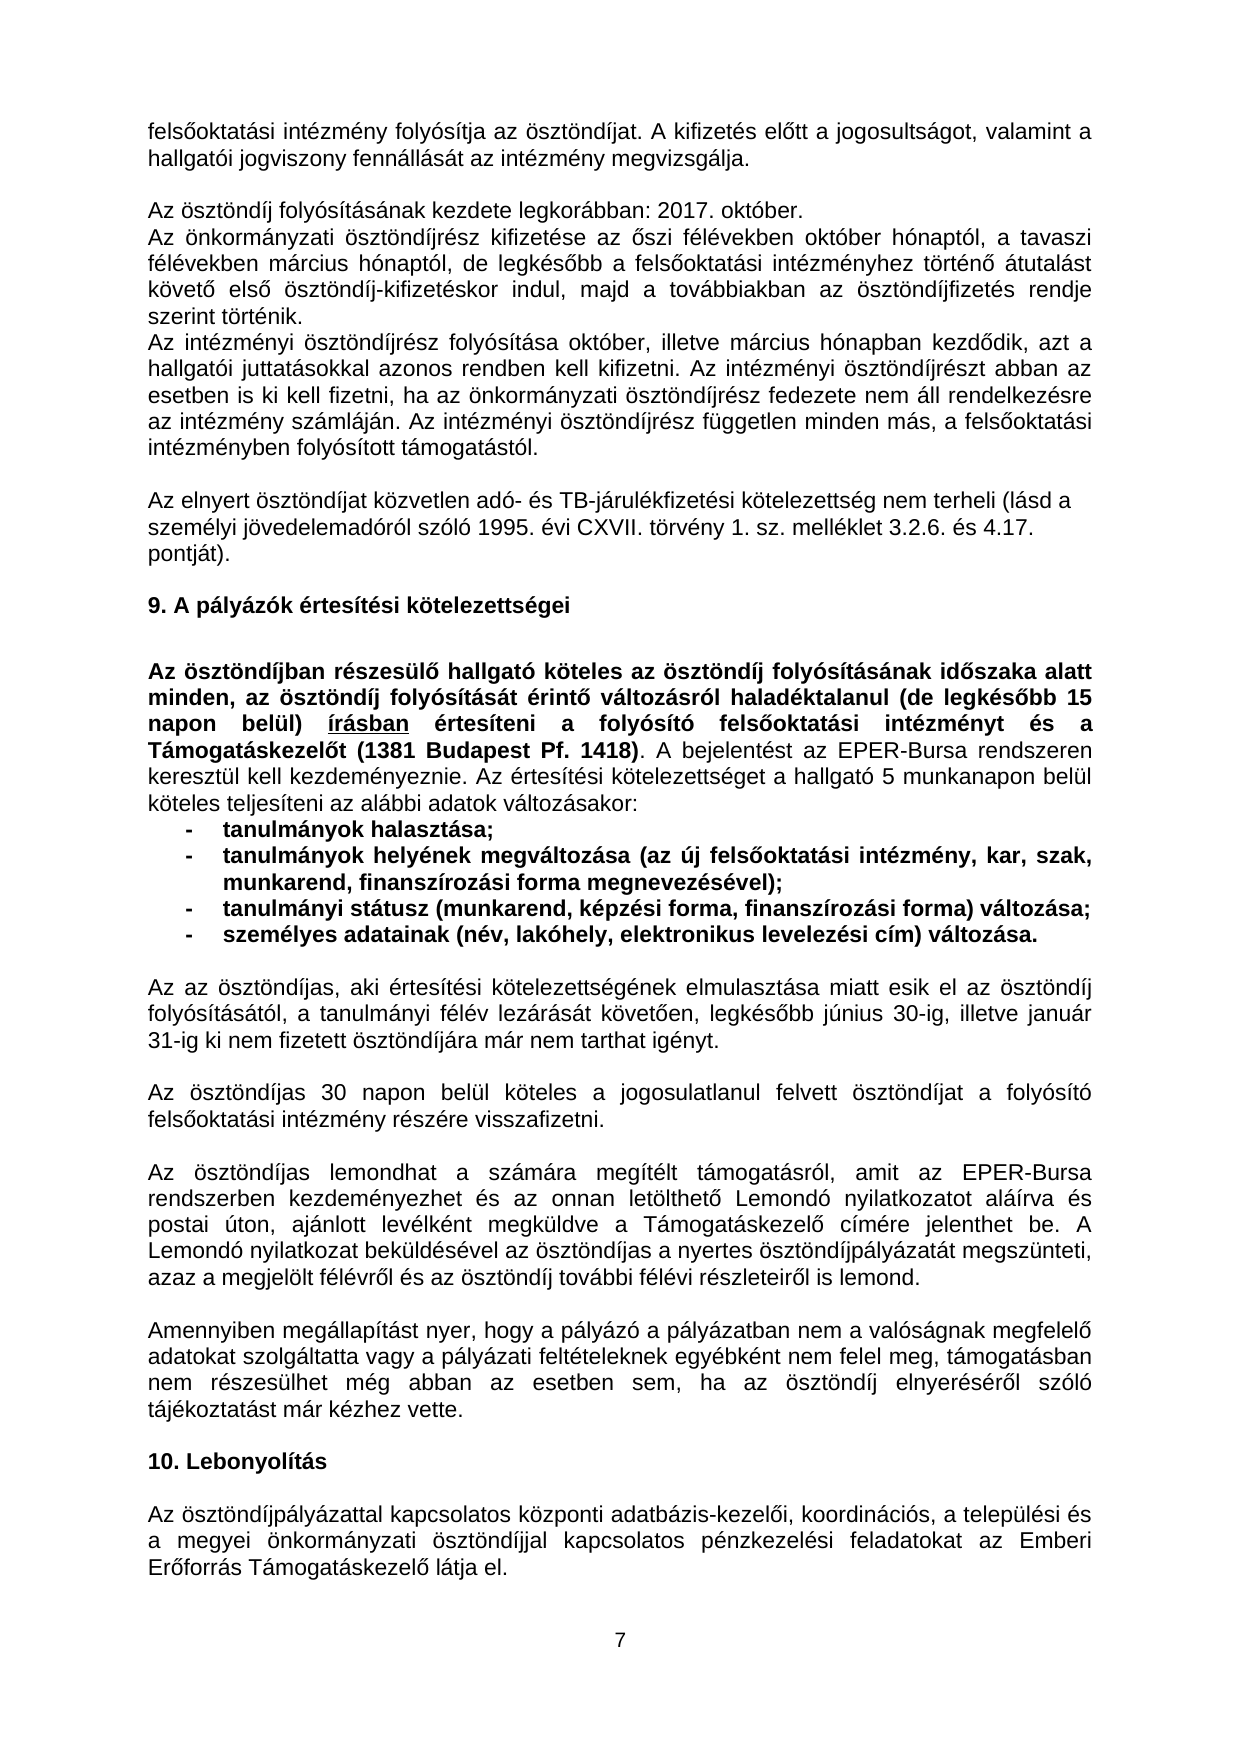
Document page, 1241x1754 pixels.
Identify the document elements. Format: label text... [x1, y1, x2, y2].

text Az ösztöndíj folyósításának kezdete legkorábban: 2017. október. [148, 197, 1092, 223]
text Az ösztöndíjban részesülő hallgató köteles az ösztöndíj folyósításának időszaka alatt minden, az ösztöndíj folyósítását érintő változásról haladéktalanul (de legkésőbb 15 napon belül) írásban értesíteni a folyósító felsőoktatási intézményt és a Támogatáskezelőt (1381 Budapest Pf. 1418). A bejelentést az EPER-Bursa rendszeren keresztül kell kezdeményeznie. Az értesítési kötelezettséget a hallgató 5 munkanapon belül köteles teljesíteni az alábbi adatok változásakor: [148, 658, 1092, 816]
text Az ösztöndíjas lemondhat a számára megítélt támogatásról, amit az EPER-Bursa rendszerben kezdeményezhet és az onnan letölthető Lemondó nyilatkozatot aláírva és postai úton, ajánlott levélként megküldve a Támogatáskezelő címére jelenthet be. A Lemondó nyilatkozat beküldésével az ösztöndíjas a nyertes ösztöndíjpályázatát megszünteti, azaz a megjelölt félévről és az ösztöndíj további félévi részleteiről is lemond. [148, 1158, 1092, 1290]
list tanulmányi státusz (munkarend, képzési forma, finanszírozási forma) változása; [185, 895, 1092, 921]
text 10. Lebonyolítás [148, 1448, 1092, 1475]
text 9. A pályázók értesítési kötelezettségei [148, 592, 1092, 619]
text Az az ösztöndíjas, aki értesítési kötelezettségének elmulasztása miatt esik el az ösztöndíj folyósításától, a tanulmányi félév lezárását követően, legkésőbb június 30-ig, illetve január 31-ig ki nem fizetett ösztöndíjára már nem tarthat igényt. [148, 974, 1092, 1053]
text Az ösztöndíjas 30 napon belül köteles a jogosulatlanul felvett ösztöndíjat a folyósító felsőoktatási intézmény részére visszafizetni. [148, 1079, 1092, 1132]
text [148, 118, 1092, 171]
text Az elnyert ösztöndíjat közvetlen adó- és TB-járulékfizetési kötelezettség nem terheli (lásd a személyi jövedelemadóról szóló 1995. évi CXVII. törvény 1. sz. melléklet 3.2.6. és 4.17. pontját). [148, 487, 1092, 566]
list személyes adatainak (név, lakóhely, elektronikus levelezési cím) változása. [185, 921, 1092, 948]
text Az önkormányzati ösztöndíjrész kifizetése az őszi félévekben október hónaptól, a tavaszi félévekben március hónaptól, de legkésőbb a felsőoktatási intézményhez történő átutalást követő első ösztöndíj-kifizetéskor indul, majd a továbbiakban az ösztöndíjfizetés rendje szerint történik. [148, 223, 1092, 329]
text Az ösztöndíjpályázattal kapcsolatos központi adatbázis-kezelői, koordinációs, a települési és a megyei önkormányzati ösztöndíjjal kapcsolatos pénzkezelési feladatokat az Emberi Erőforrás Támogatáskezelő látja el. [148, 1501, 1092, 1580]
list tanulmányok halasztása; [185, 816, 1092, 842]
list tanulmányok helyének megváltozása (az új felsőoktatási intézmény, kar, szak, munkarend, finanszírozási forma megnevezésével); [185, 842, 1092, 895]
text Amennyiben megállapítást nyer, hogy a pályázó a pályázatban nem a valóságnak megfelelő adatokat szolgáltatta vagy a pályázati feltételeknek egyébként nem felel meg, támogatásban nem részesülhet még abban az esetben sem, ha az ösztöndíj elnyeréséről szóló tájékoztatást már kézhez vette. [148, 1317, 1092, 1422]
text Az intézményi ösztöndíjrész folyósítása október, illetve március hónapban kezdődik, azt a hallgatói juttatásokkal azonos rendben kell kifizetni. Az intézményi ösztöndíjrészt abban az esetben is ki kell fizetni, ha az önkormányzati ösztöndíjrész fedezete nem áll rendelkezésre az intézmény számláján. Az intézményi ösztöndíjrész független minden más, a felsőoktatási intézményben folyósított támogatástól. [148, 329, 1092, 461]
